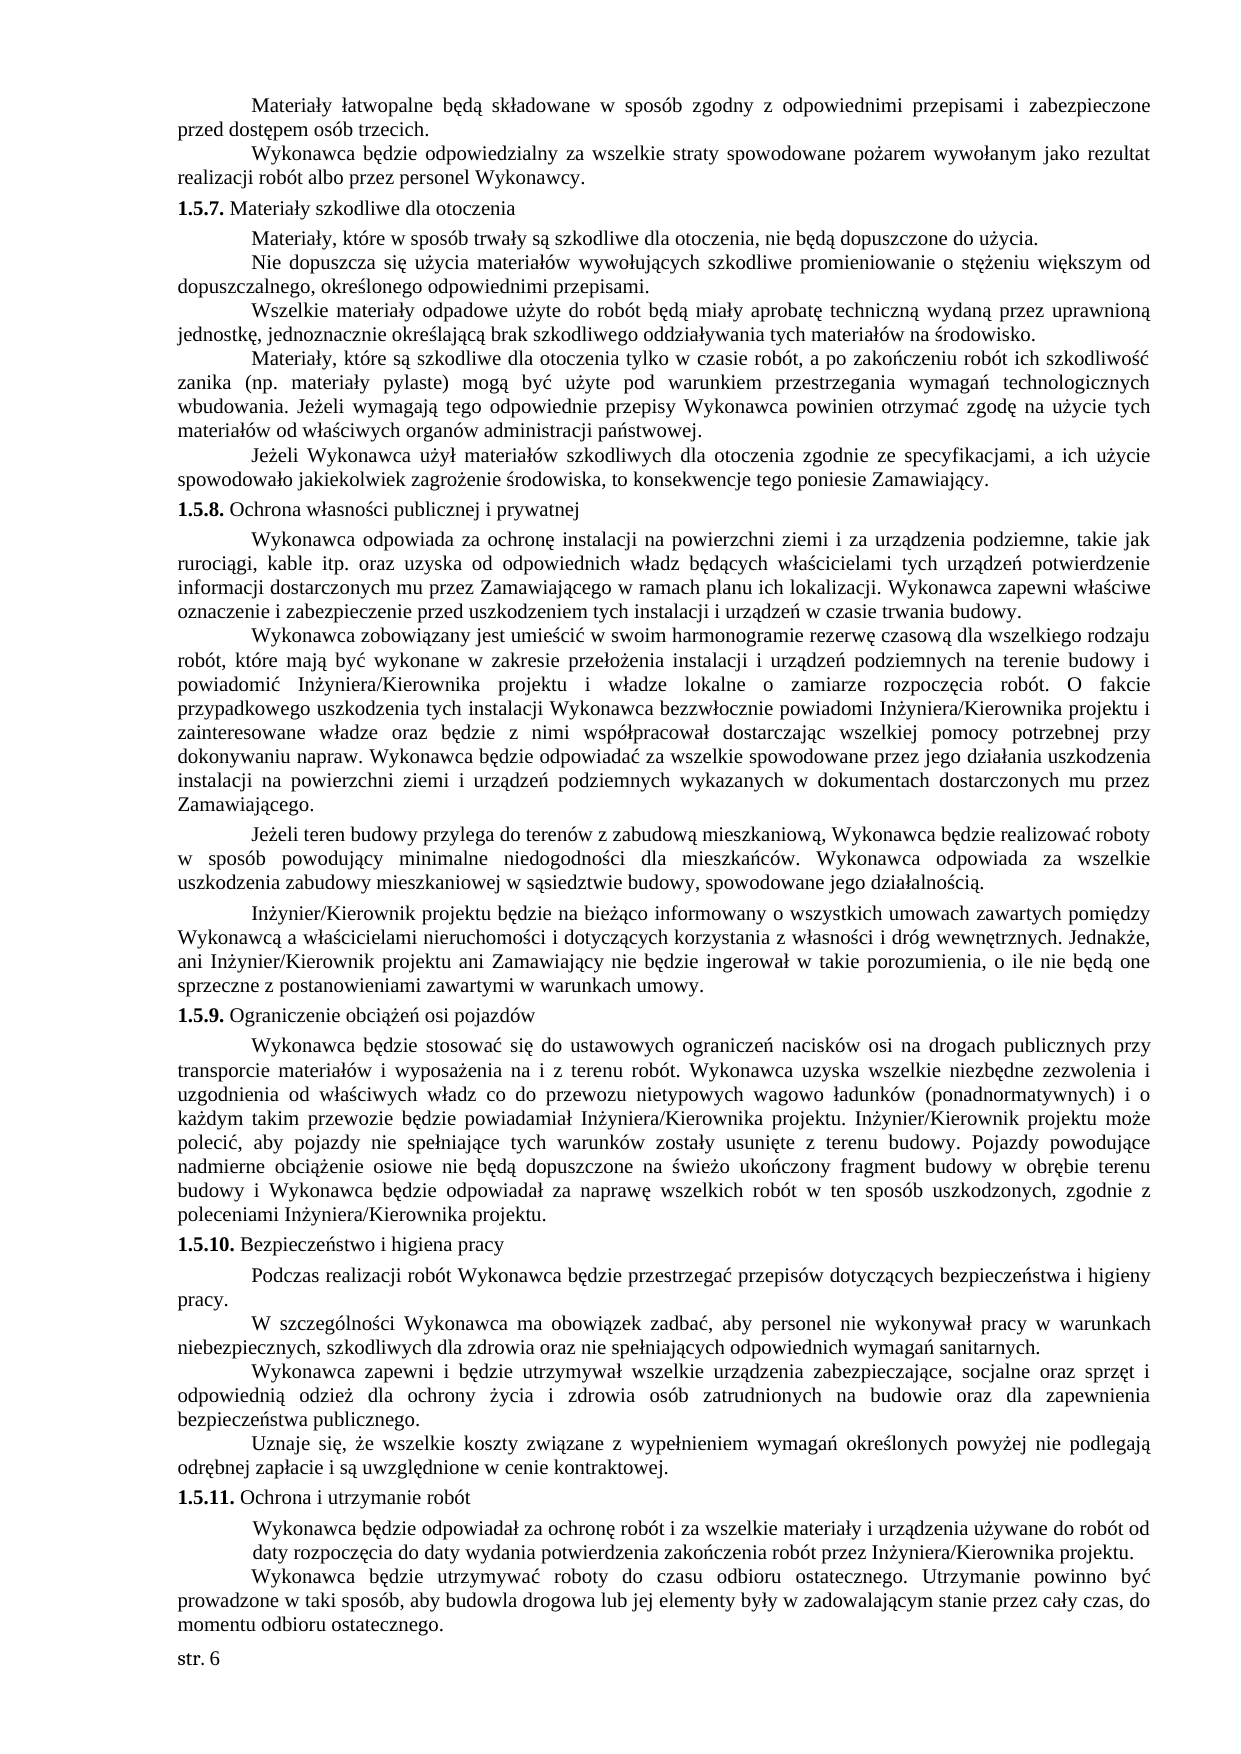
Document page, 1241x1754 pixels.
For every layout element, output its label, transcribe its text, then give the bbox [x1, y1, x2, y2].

text Materiały łatwopalne będą składowane w sposób zgodny z odpowiednimi przepisami i zabezpieczone przed dostępem osób trzecich. [177, 93, 1152, 141]
text Wykonawca zobowiązany jest umieścić w swoim harmonogramie rezerwę czasową dla wszelkiego rodzaju robót, które mają być wykonane w zakresie przełożenia instalacji i urządzeń podziemnych na terenie budowy i powiadomić Inżyniera/Kierownika projektu i władze lokalne o zamiarze rozpoczęcia robót. O fakcie przypadkowego uszkodzenia tych instalacji Wykonawca bezzwłocznie powiadomi Inżyniera/Kierownika projektu i zainteresowane władze oraz będzie z nimi współpracował dostarczając wszelkiej pomocy potrzebnej przy dokonywaniu napraw. Wykonawca będzie odpowiadać za wszelkie spowodowane przez jego działania uszkodzenia instalacji na powierzchni ziemi i urządzeń podziemnych wykazanych w dokumentach dostarczonych mu przez Zamawiającego. [177, 623, 1152, 816]
subtitle 1.5.9. Ograniczenie obciążeń osi pojazdów [177, 1003, 1152, 1027]
subtitle Wykonawca będzie odpowiadał za ochronę robót i za wszelkie materiały i urządzenia używane do robót od daty rozpoczęcia do daty wydania potwierdzenia zakończenia robót przez Inżyniera/Kierownika projektu. [177, 1516, 1152, 1564]
text Wykonawca odpowiada za ochronę instalacji na powierzchni ziemi i za urządzenia podziemne, takie jak rurociągi, kable itp. oraz uzyska od odpowiednich władz będących właścicielami tych urządzeń potwierdzenie informacji dostarczonych mu przez Zamawiającego w ramach planu ich lokalizacji. Wykonawca zapewni właściwe oznaczenie i zabezpieczenie przed uszkodzeniem tych instalacji i urządzeń w czasie trwania budowy. [177, 527, 1152, 623]
text W szczególności Wykonawca ma obowiązek zadbać, aby personel nie wykonywał pracy w warunkach niebezpiecznych, szkodliwych dla zdrowia oraz nie spełniających odpowiednich wymagań sanitarnych. [177, 1311, 1152, 1359]
subtitle 1.5.8. Ochrona własności publicznej i prywatnej [177, 497, 1152, 521]
subtitle 1.5.7. Materiały szkodliwe dla otoczenia [177, 196, 1152, 220]
text Nie dopuszcza się użycia materiałów wywołujących szkodliwe promieniowanie o stężeniu większym od dopuszczalnego, określonego odpowiednimi przepisami. [177, 250, 1152, 298]
text Inżynier/Kierownik projektu będzie na bieżąco informowany o wszystkich umowach zawartych pomiędzy Wykonawcą a właścicielami nieruchomości i dotyczących korzystania z własności i dróg wewnętrznych. Jednakże, ani Inżynier/Kierownik projektu ani Zamawiający nie będzie ingerował w takie porozumienia, o ile nie będą one sprzeczne z postanowieniami zawartymi w warunkach umowy. [177, 901, 1152, 997]
text Wykonawca będzie stosować się do ustawowych ograniczeń nacisków osi na drogach publicznych przy transporcie materiałów i wyposażenia na i z terenu robót. Wykonawca uzyska wszelkie niezbędne zezwolenia i uzgodnienia od właściwych władz co do przewozu nietypowych wagowo ładunków (ponadnormatywnych) i o każdym takim przewozie będzie powiadamiał Inżyniera/Kierownika projektu. Inżynier/Kierownik projektu może polecić, aby pojazdy nie spełniające tych warunków zostały usunięte z terenu budowy. Pojazdy powodujące nadmierne obciążenie osiowe nie będą dopuszczone na świeżo ukończony fragment budowy w obrębie terenu budowy i Wykonawca będzie odpowiadał za naprawę wszelkich robót w ten sposób uszkodzonych, zgodnie z poleceniami Inżyniera/Kierownika projektu. [177, 1033, 1152, 1226]
text Jeżeli teren budowy przylega do terenów z zabudową mieszkaniową, Wykonawca będzie realizować roboty w sposób powodujący minimalne niedogodności dla mieszkańców. Wykonawca odpowiada za wszelkie uszkodzenia zabudowy mieszkaniowej w sąsiedztwie budowy, spowodowane jego działalnością. [177, 822, 1152, 894]
text Podczas realizacji robót Wykonawca będzie przestrzegać przepisów dotyczących bezpieczeństwa i higieny pracy. [177, 1262, 1152, 1311]
text Wszelkie materiały odpadowe użyte do robót będą miały aprobatę techniczną wydaną przez uprawnioną jednostkę, jednoznacznie określającą brak szkodliwego oddziaływania tych materiałów na środowisko. [177, 298, 1152, 346]
text Materiały, które w sposób trwały są szkodliwe dla otoczenia, nie będą dopuszczone do użycia. [177, 226, 1152, 250]
subtitle 1.5.10. Bezpieczeństwo i higiena pracy [177, 1232, 1152, 1256]
text Uznaje się, że wszelkie koszty związane z wypełnieniem wymagań określonych powyżej nie podlegają odrębnej zapłacie i są uwzględnione w cenie kontraktowej. [177, 1431, 1152, 1479]
subtitle 1.5.11. Ochrona i utrzymanie robót [177, 1485, 1152, 1509]
text Materiały, które są szkodliwe dla otoczenia tylko w czasie robót, a po zakończeniu robót ich szkodliwość zanika (np. materiały pylaste) mogą być użyte pod warunkiem przestrzegania wymagań technologicznych wbudowania. Jeżeli wymagają tego odpowiednie przepisy Wykonawca powinien otrzymać zgodę na użycie tych materiałów od właściwych organów administracji państwowej. [177, 346, 1152, 442]
text Jeżeli Wykonawca użył materiałów szkodliwych dla otoczenia zgodnie ze specyfikacjami, a ich użycie spowodowało jakiekolwiek zagrożenie środowiska, to konsekwencje tego poniesie Zamawiający. [177, 442, 1152, 491]
text Wykonawca będzie utrzymywać roboty do czasu odbioru ostatecznego. Utrzymanie powinno być prowadzone w taki sposób, aby budowla drogowa lub jej elementy były w zadowalającym stanie przez cały czas, do momentu odbioru ostatecznego. [177, 1564, 1152, 1636]
text Wykonawca zapewni i będzie utrzymywał wszelkie urządzenia zabezpieczające, socjalne oraz sprzęt i odpowiednią odzież dla ochrony życia i zdrowia osób zatrudnionych na budowie oraz dla zapewnienia bezpieczeństwa publicznego. [177, 1359, 1152, 1431]
text Wykonawca będzie odpowiedzialny za wszelkie straty spowodowane pożarem wywołanym jako rezultat realizacji robót albo przez personel Wykonawcy. [177, 141, 1152, 189]
